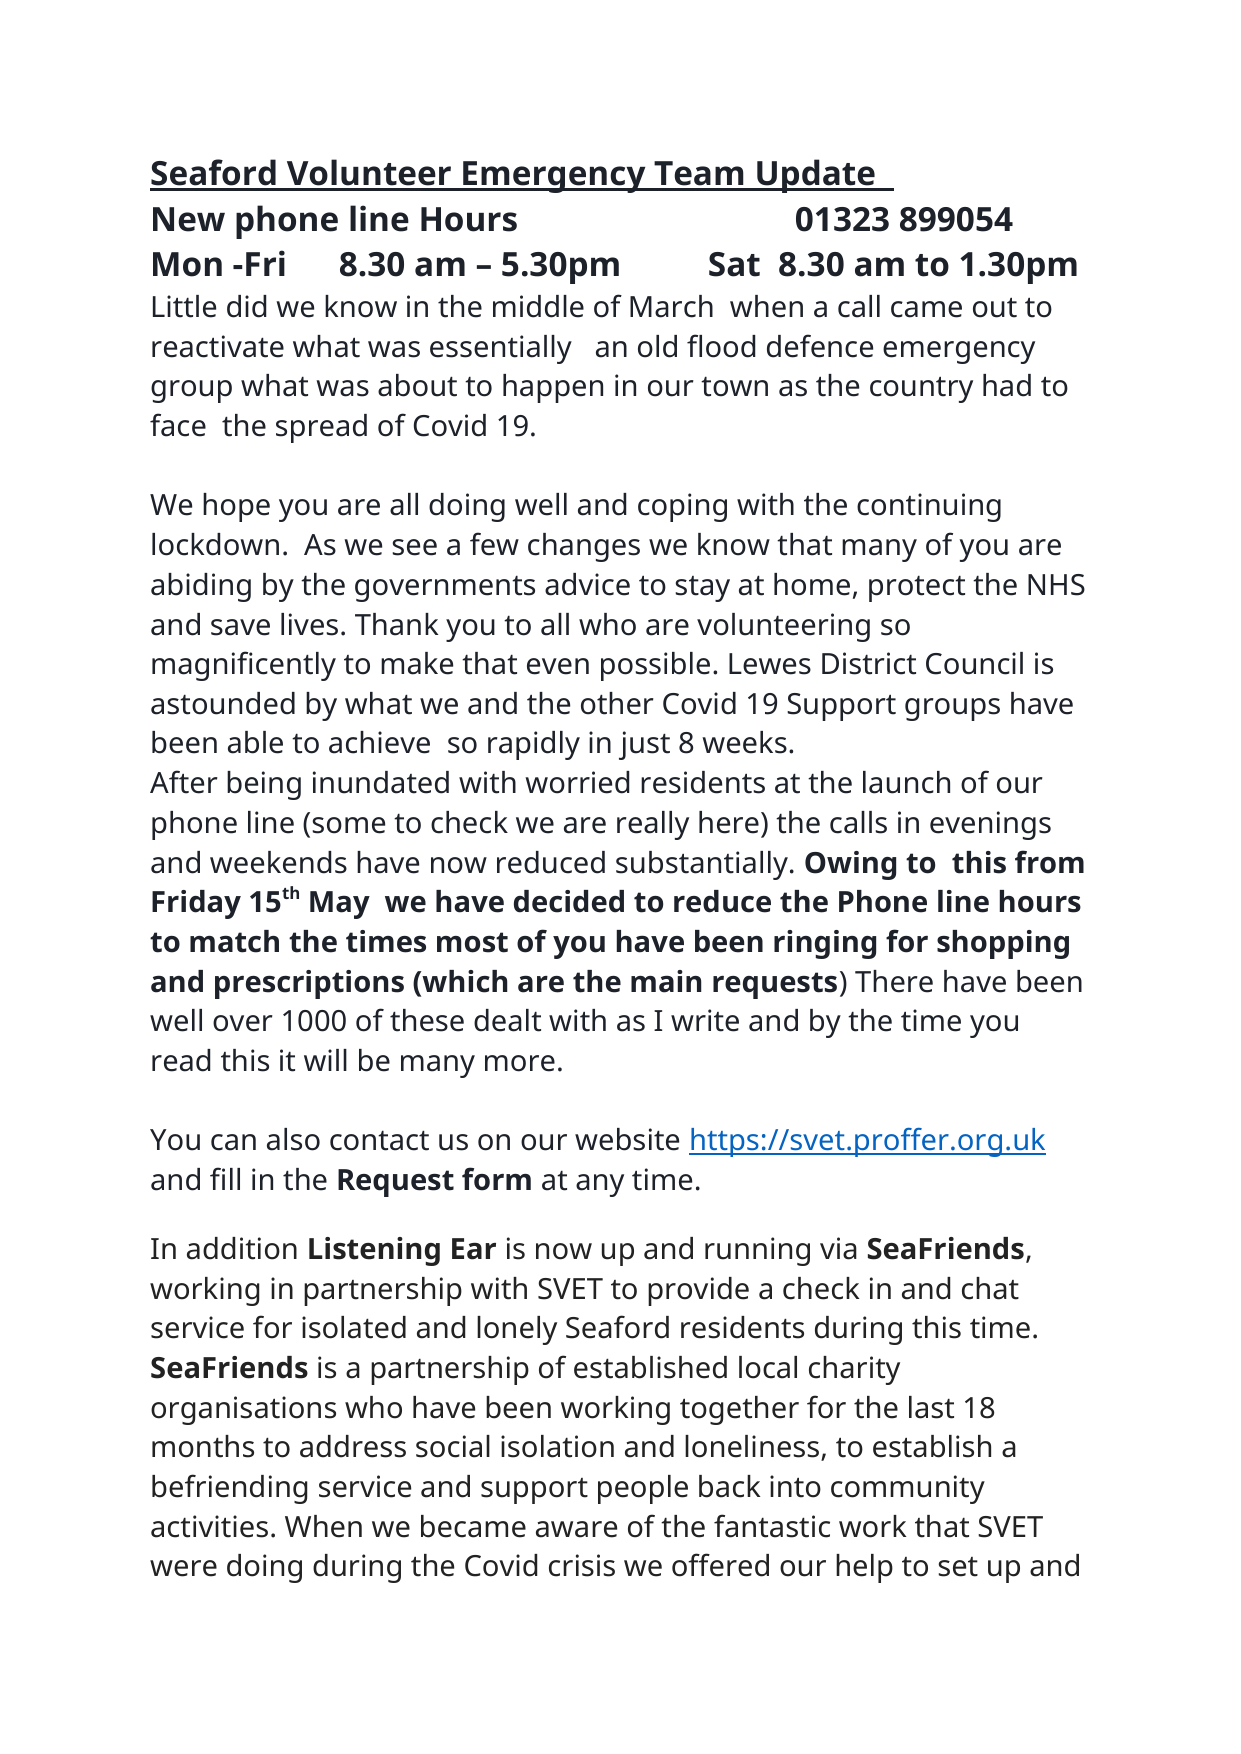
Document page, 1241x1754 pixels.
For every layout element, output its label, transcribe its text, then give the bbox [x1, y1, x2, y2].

text We hope you are all doing well and coping with the continuing lockdown. As we see a few changes we know that many of you are abiding by the governments advice to stay at home, protect the NHS and save lives. Thank you to all who are volunteering so magnificently to make that even possible. Lewes District Council is astounded by what we and the other Covid 19 Support groups have been able to achieve so rapidly in just 8 weeks. [150, 485, 1090, 762]
text Seaford Volunteer Emergency Team Update [150, 150, 1090, 195]
text After being inundated with worried residents at the launch of our phone line (some to check we are really here) the calls in evenings and weekends have now reduced substantially. Owing to this from Friday 15th May we have decided to reduce the Phone line hours to match the times most of you have been ringing for shopping and prescriptions (which are the main requests) There have been well over 1000 of these dealt with as I write and by the time you read this it will be many more. [150, 762, 1090, 1080]
text New phone line Hours 01323 899054 [150, 195, 1090, 241]
text Little did we know in the middle of March when a call came out to reactivate what was essentially an old flood defence emergency group what was about to happen in our town as the country had to face the spread of Covid 19. [150, 286, 1090, 445]
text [150, 1228, 1090, 1585]
text Mon -Fri 8.30 am – 5.30pm Sat 8.30 am to 1.30pm [150, 241, 1090, 286]
text You can also contact us on our website https://svet.proffer.org.uk and fill in the Request form at any time. [150, 1120, 1090, 1199]
